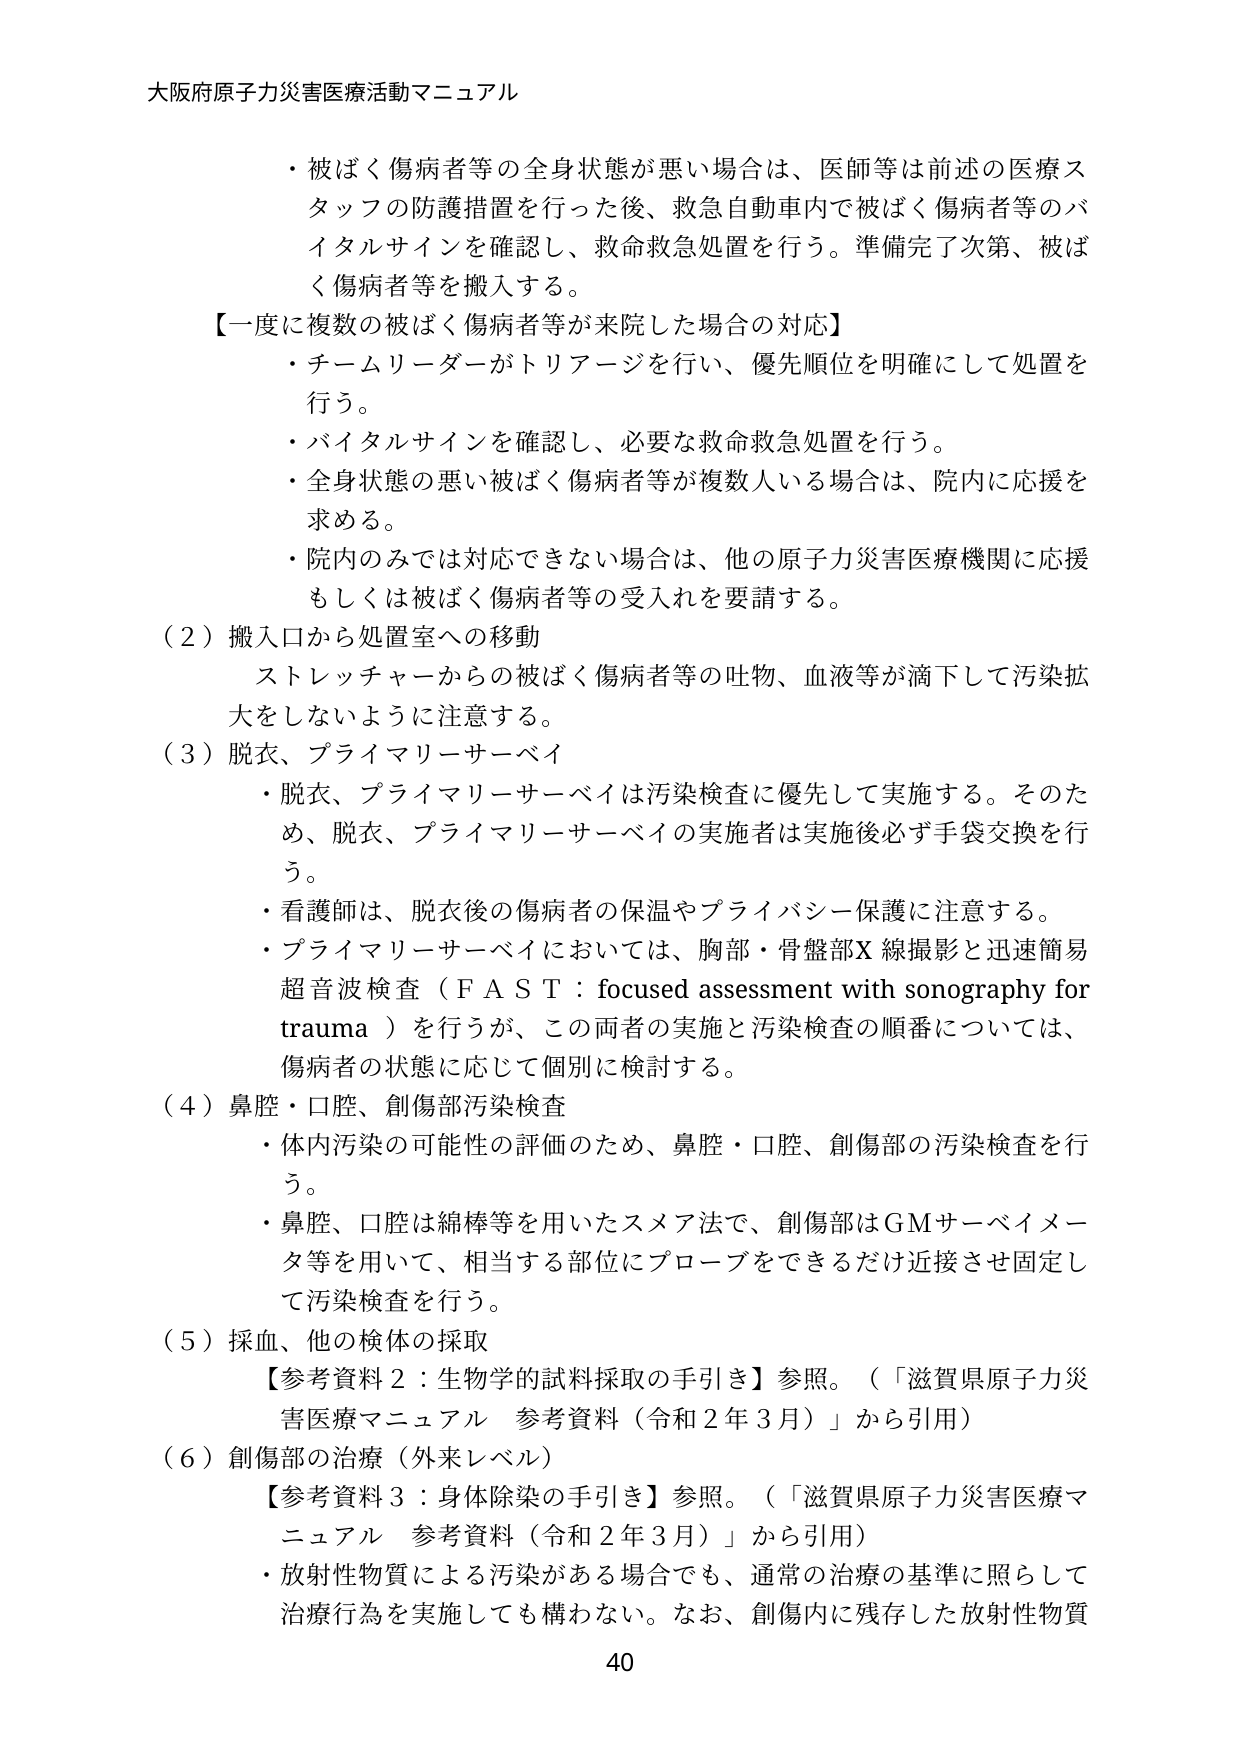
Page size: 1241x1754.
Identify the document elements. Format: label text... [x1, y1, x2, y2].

text （３）脱衣、プライマリーサーベイ [149, 734, 1091, 773]
text （４）鼻腔・口腔、創傷部汚染検査 [149, 1085, 1091, 1124]
text ・プライマリーサーベイにおいては、胸部・骨盤部X線撮影と迅速簡易超音波検査（ＦＡＳＴ：focused assessment with sonography for trauma）を行うが、この両者の実施と汚染検査の順番については、傷病者の状態に応じて個別に検討する。 [228, 929, 1091, 1085]
text ・被ばく傷病者等の全身状態が悪い場合は、医師等は前述の医療スタッフの防護措置を行った後、救急自動車内で被ばく傷病者等のバイタルサインを確認し、救命救急処置を行う。準備完了次第、被ばく傷病者等を搬入する。 [254, 148, 1091, 304]
text ・体内汚染の可能性の評価のため、鼻腔・口腔、創傷部の汚染検査を行う。 [228, 1124, 1091, 1202]
text （６）創傷部の治療（外来レベル） [149, 1437, 1091, 1476]
text （５）採血、他の検体の採取 [149, 1319, 1091, 1359]
text ・鼻腔、口腔は綿棒等を用いたスメア法で、創傷部はＧＭサーベイメータ等を用いて、相当する部位にプローブをできるだけ近接させ固定して汚染検査を行う。 [228, 1202, 1091, 1319]
text ・全身状態の悪い被ばく傷病者等が複数人いる場合は、院内に応援を求める。 [254, 460, 1091, 538]
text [228, 1554, 1091, 1632]
text 【一度に複数の被ばく傷病者等が来院した場合の対応】 [197, 304, 1091, 343]
text ・看護師は、脱衣後の傷病者の保温やプライバシー保護に注意する。 [228, 890, 1091, 929]
text （２）搬入口から処置室への移動 [149, 616, 1091, 656]
text ・院内のみでは対応できない場合は、他の原子力災害医療機関に応援もしくは被ばく傷病者等の受入れを要請する。 [254, 538, 1091, 616]
text 【参考資料３：身体除染の手引き】参照。（「滋賀県原子力災害医療マニュアル 参考資料（令和２年３月）」から引用） [228, 1476, 1091, 1554]
text ストレッチャーからの被ばく傷病者等の吐物、血液等が滴下して汚染拡大をしないように注意する。 [202, 656, 1091, 734]
text ・脱衣、プライマリーサーベイは汚染検査に優先して実施する。そのため、脱衣、プライマリーサーベイの実施者は実施後必ず手袋交換を行う。 [228, 773, 1091, 890]
text ・チームリーダーがトリアージを行い、優先順位を明確にして処置を行う。 [254, 343, 1091, 421]
text 【参考資料２：生物学的試料採取の手引き】参照。（「滋賀県原子力災害医療マニュアル 参考資料（令和２年３月）」から引用） [228, 1359, 1091, 1437]
text ・バイタルサインを確認し、必要な救命救急処置を行う。 [254, 421, 1091, 460]
